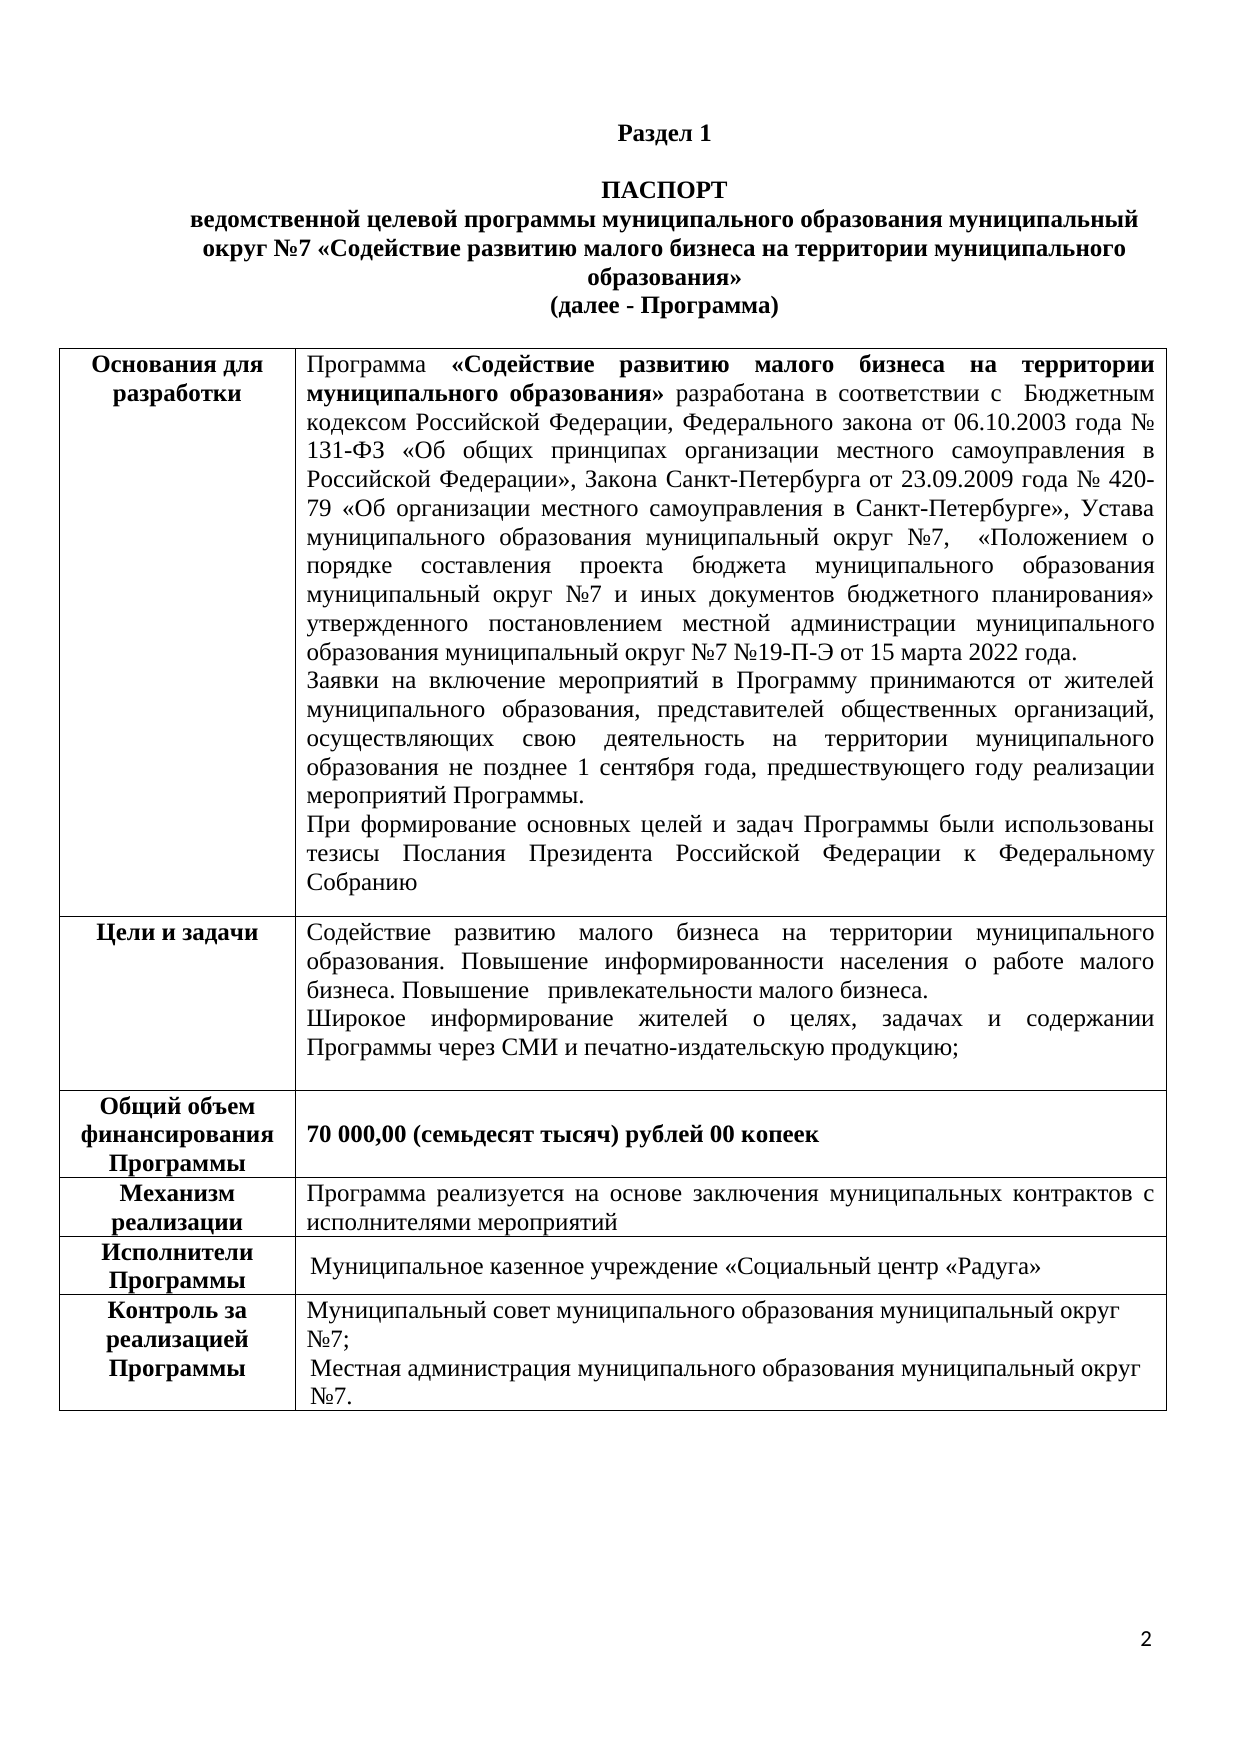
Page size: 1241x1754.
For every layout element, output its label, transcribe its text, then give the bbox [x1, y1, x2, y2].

table_cell Цели и задачи [60, 917, 295, 1090]
table_cell 70 000,00 (семьдесят тысяч) рублей 00 копеек [296, 1091, 1166, 1177]
table_cell Общий объем финансирования Программы [60, 1091, 295, 1177]
table_header Программа «Содействие развитию малого бизнеса на территории муниципального образования» разработана в соответствии с Бюджетным кодексом Российской Федерации, Федерального закона от 06.10.2003 года № 131-ФЗ «Об общих принципах организации местного самоуправления в Российской Федерации», Закона Санкт-Петербурга от 23.09.2009 года № 420-79 «Об организации местного самоуправления в Санкт-Петербурге», Устава муниципального образования муниципальный округ №7, «Положением о порядке составления проекта бюджета муниципального образования муниципальный округ №7 и иных документов бюджетного планирования» утвержденного постановлением местной администрации муниципального образования муниципальный округ №7 №19-П-Э от 15 марта 2022 года. Заявки на включение мероприятий в Программу принимаются от жителей муниципального образования, представителей общественных организаций, осуществляющих свою деятельность на территории муниципального образования не позднее 1 сентября года, предшествующего году реализации мероприятий Программы. При формирование основных целей и задач Программы были использованы тезисы Послания Президента Российской Федерации к Федеральному Собранию [296, 349, 1166, 916]
table_cell Контроль за реализацией Программы [60, 1295, 295, 1410]
table_cell Механизм реализации [60, 1178, 295, 1236]
table_cell Исполнители Программы [60, 1237, 295, 1294]
text (далее - Программа) [177, 291, 1152, 319]
table_header Основания для разработки [60, 349, 295, 916]
text ПАСПОРТ [177, 176, 1152, 204]
text Раздел 1 [177, 118, 1152, 147]
table_cell Программа реализуется на основе заключения муниципальных контрактов с исполнителями мероприятий [296, 1178, 1166, 1236]
table_cell Муниципальное казенное учреждение «Социальный центр «Радуга» [296, 1237, 1166, 1294]
table_cell Содействие развитию малого бизнеса на территории муниципального образования. Повышение информированности населения о работе малого бизнеса. Повышение привлекательности малого бизнеса. Широкое информирование жителей о целях, задачах и содержании Программы через СМИ и печатно-издательскую продукцию; [296, 917, 1166, 1090]
table_cell Муниципальный совет муниципального образования муниципальный округ №7; Местная администрация муниципального образования муниципальный округ №7. [296, 1295, 1166, 1410]
text ведомственной целевой программы муниципального образования муниципальный округ №7 «Содействие развитию малого бизнеса на территории муниципального образования» [177, 204, 1152, 291]
